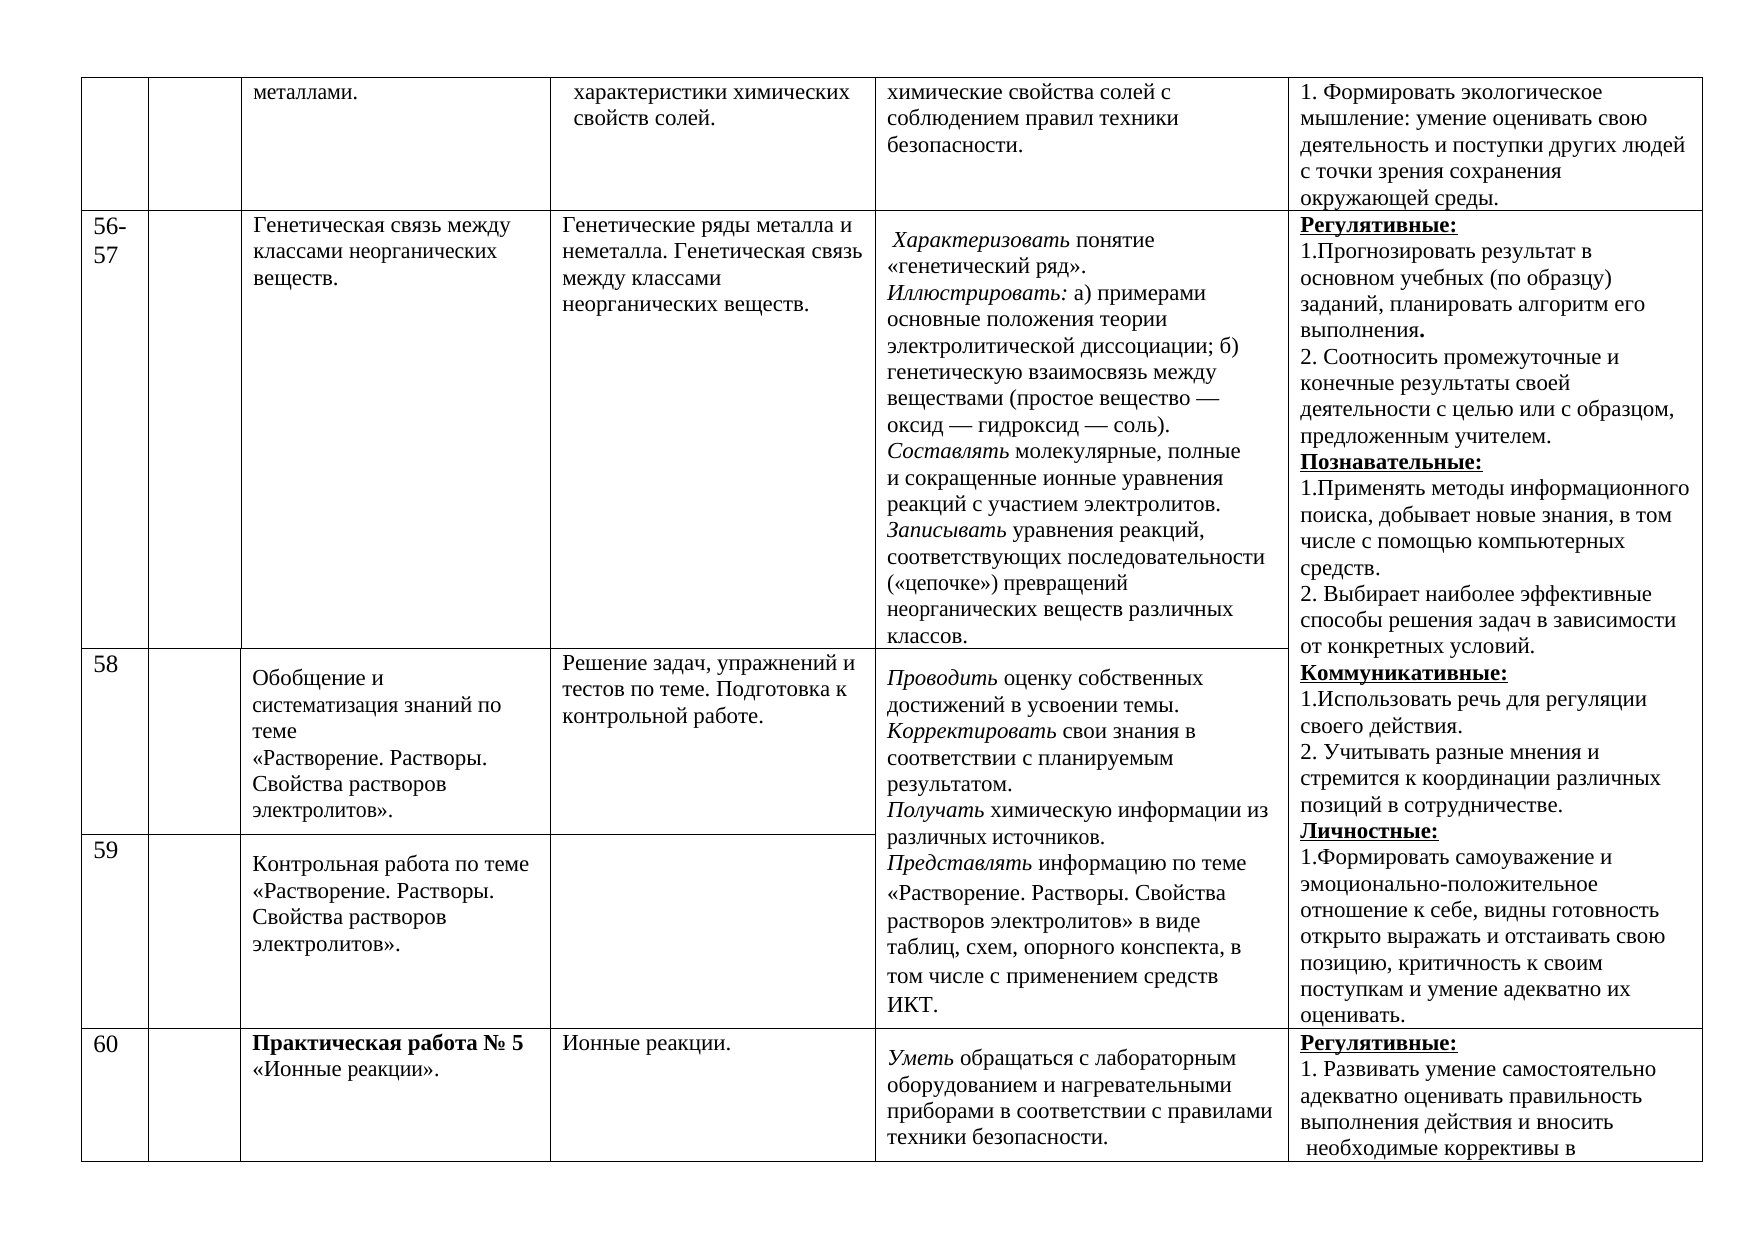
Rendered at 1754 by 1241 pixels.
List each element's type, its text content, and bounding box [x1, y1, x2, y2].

table_cell [551, 835, 875, 1028]
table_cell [876, 78, 1288, 210]
table_cell Регулятивные: 1.Прогнозировать результат в основном учебных (по образцу) заданий, планировать алгоритм его выполнения. 2. Соотносить промежуточные и конечные результаты своей деятельности с целью или с образцом, предложенным учителем. Познавательные: 1.Применять методы информационного поиска, добывает новые знания, в том числе с помощью компьютерных средств. 2. Выбирает наиболее эффективные способы решения задач в зависимости от конкретных условий. Коммуникативные: 1.Использовать речь для регуляции своего действия. 2. Учитывать разные мнения и стремится к координации различных позиций в сотрудничестве. Личностные: 1.Формировать самоуважение и эмоционально-положительное отношение к себе, видны готовность открыто выражать и отстаивать свою позицию, критичность к своим поступкам и умение адекватно их оценивать. [1289, 211, 1702, 1028]
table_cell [1289, 1029, 1702, 1161]
table_cell Практическая работа № 5 «Ионные реакции». [241, 1029, 550, 1161]
table_cell Обобщение и систематизация знаний по теме «Растворение. Растворы. Свойства растворов электролитов». [241, 649, 550, 834]
table_cell Проводить оценку собственных достижений в усвоении темы. Корректировать свои знания в соответствии с планируемым результатом. Получать химическую информации из различных источников. Представлять информацию по теме «Растворение. Растворы. Свойства растворов электролитов» в виде таблиц, схем, опорного конспекта, в том числе с применением средств ИКТ. [876, 649, 1288, 1028]
table_cell 55 [82, 78, 148, 210]
table_cell 56-57 [82, 211, 148, 648]
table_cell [876, 1029, 1288, 1161]
table_cell 60 [82, 1029, 148, 1161]
table_cell Решение задач, упражнений и тестов по теме. Подготовка к контрольной работе. [551, 649, 875, 834]
table_cell [149, 78, 241, 210]
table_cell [242, 78, 550, 210]
table_cell Генетические ряды металла и неметалла. Генетическая связь между классами неорганических веществ. [551, 211, 875, 648]
table_cell 59 [82, 835, 148, 1028]
table_cell Характеризовать понятие «генетический ряд». Иллюстрировать: а) примерами основные положения теории электролитической диссоциации; б) генетическую взаимосвязь между веществами (простое вещество — оксид — гидроксид — соль). Составлять молекулярные, полные и сокращенные ионные уравнения реакций с участием электролитов. Записывать уравнения реакций, соответствующих последовательности («цепочке») превращений неорганических веществ различных классов. [876, 211, 1288, 648]
table_cell [149, 211, 241, 648]
table_cell [149, 1029, 240, 1161]
table_cell 58 [82, 649, 148, 834]
table_cell Контрольная работа по теме «Растворение. Растворы. Свойства растворов электролитов». [241, 835, 550, 1028]
table_cell [149, 649, 240, 834]
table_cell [551, 78, 875, 210]
table_cell [149, 835, 240, 1028]
table_cell Генетическая связь между классами неорганических веществ. [242, 211, 550, 648]
table_cell Ионные реакции. [551, 1029, 875, 1161]
